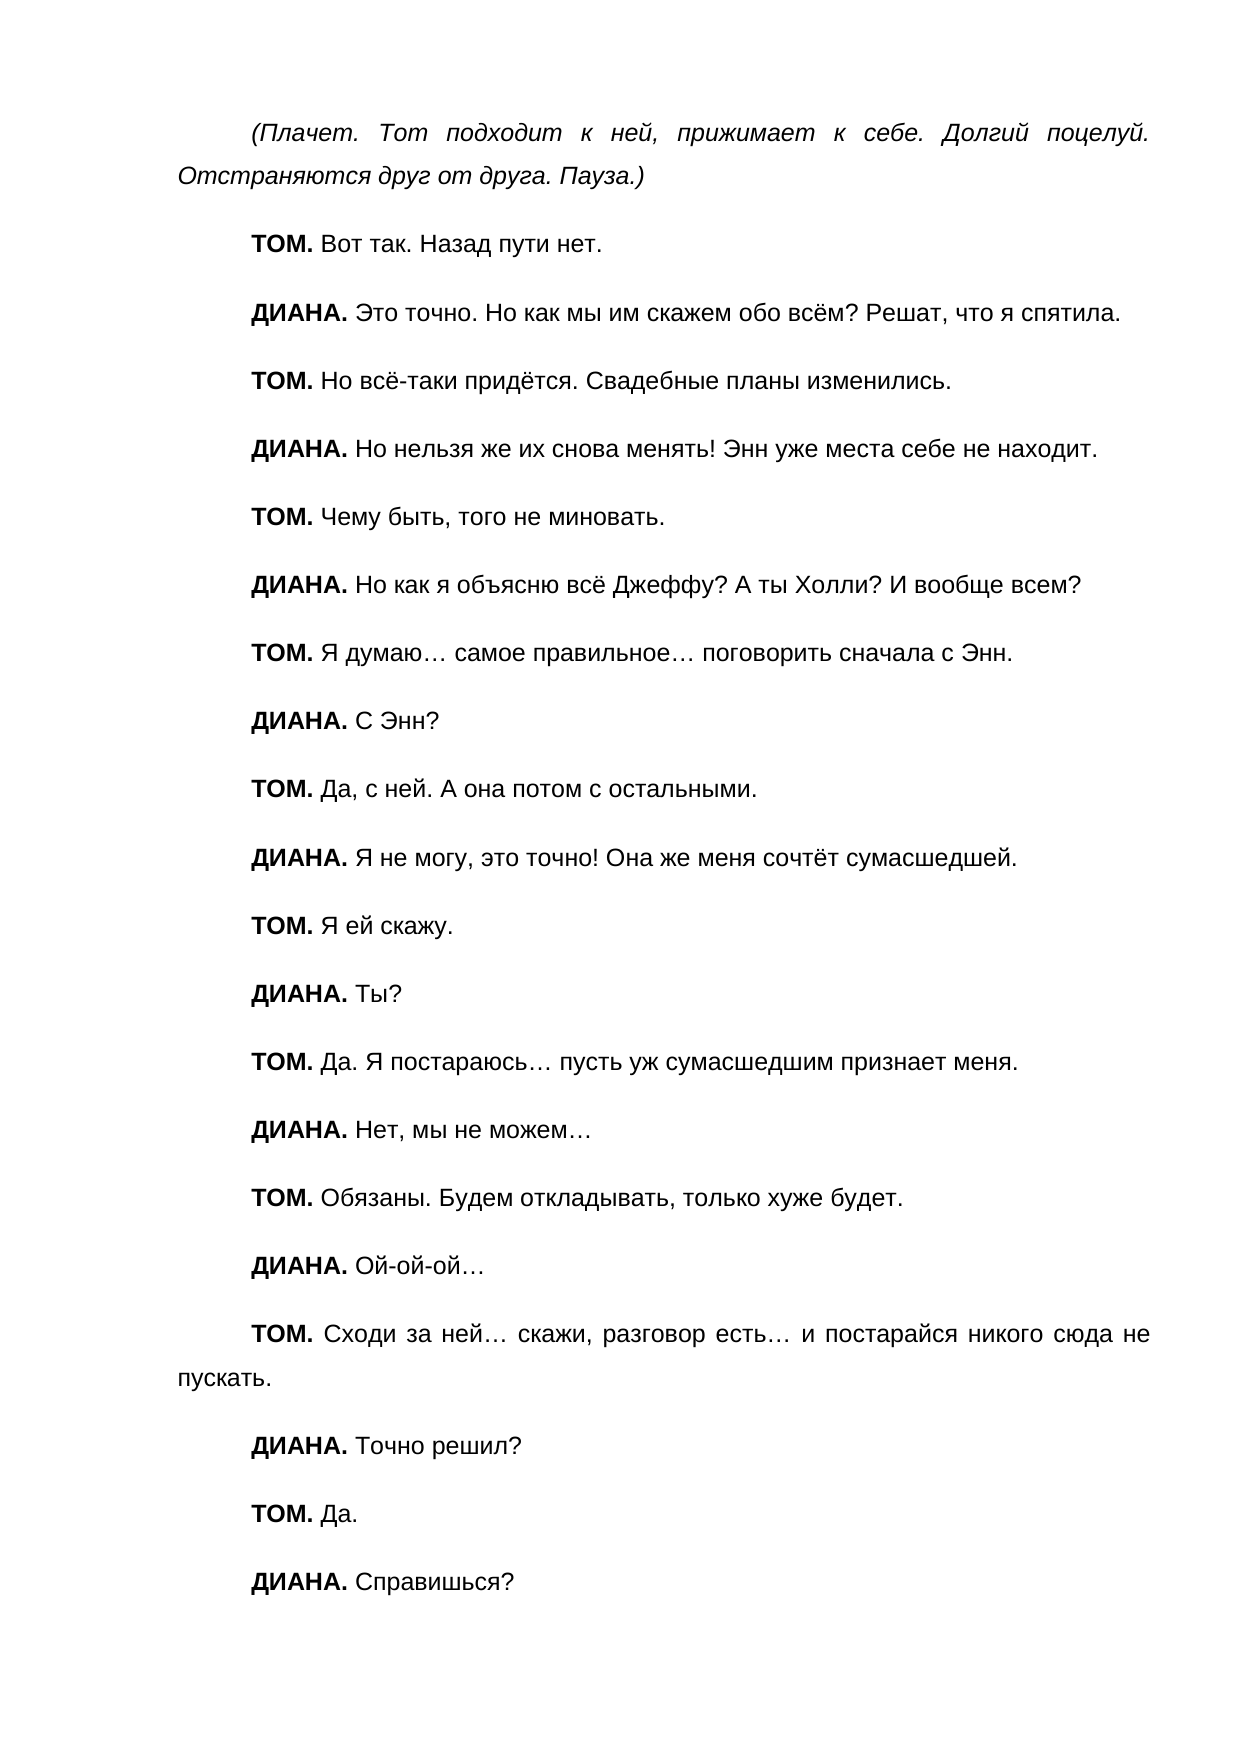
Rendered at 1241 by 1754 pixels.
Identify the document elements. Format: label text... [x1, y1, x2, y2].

text ДИАНА. Я не могу, это точно! Она же меня сочтёт сумасшедшей. [177, 842, 1152, 871]
text ТОМ. Но всё-таки придётся. Свадебные планы изменились. [177, 366, 1152, 394]
text ДИАНА. Точно решил? [177, 1431, 1152, 1459]
text ТОМ. Я ей скажу. [177, 911, 1152, 939]
text ТОМ. Да. [177, 1499, 1152, 1527]
text ДИАНА. Ой-ой-ой… [177, 1251, 1152, 1280]
text ТОМ. Я думаю… самое правильное… поговорить сначала с Энн. [177, 638, 1152, 667]
text ТОМ. Да, с ней. А она потом с остальными. [177, 774, 1152, 803]
text ТОМ. Сходи за ней… скажи, разговор есть… и постарайся никого сюда не пускать. [177, 1319, 1152, 1391]
text ДИАНА. Но нельзя же их снова менять! Энн уже места себе не находит. [177, 434, 1152, 462]
text ДИАНА. С Энн? [177, 706, 1152, 735]
text ДИАНА. Нет, мы не можем… [177, 1115, 1152, 1144]
text ДИАНА. Но как я объясню всё Джеффу? А ты Холли? И вообще всем? [177, 570, 1152, 599]
text ТОМ. Чему быть, того не миновать. [177, 502, 1152, 531]
text ДИАНА. Справишься? [177, 1567, 1152, 1596]
text ТОМ. Обязаны. Будем откладывать, только хуже будет. [177, 1183, 1152, 1212]
text ДИАНА. Это точно. Но как мы им скажем обо всём? Решат, что я спятила. [177, 297, 1152, 326]
text (Плачет. Тот подходит к ней, прижимает к себе. Долгий поцелуй. Отстраняются друг от друга. Пауза.) [177, 118, 1152, 190]
text ДИАНА. Ты? [177, 979, 1152, 1007]
text ТОМ. Вот так. Назад пути нет. [177, 229, 1152, 258]
text ТОМ. Да. Я постараюсь… пусть уж сумасшедшим признает меня. [177, 1047, 1152, 1076]
